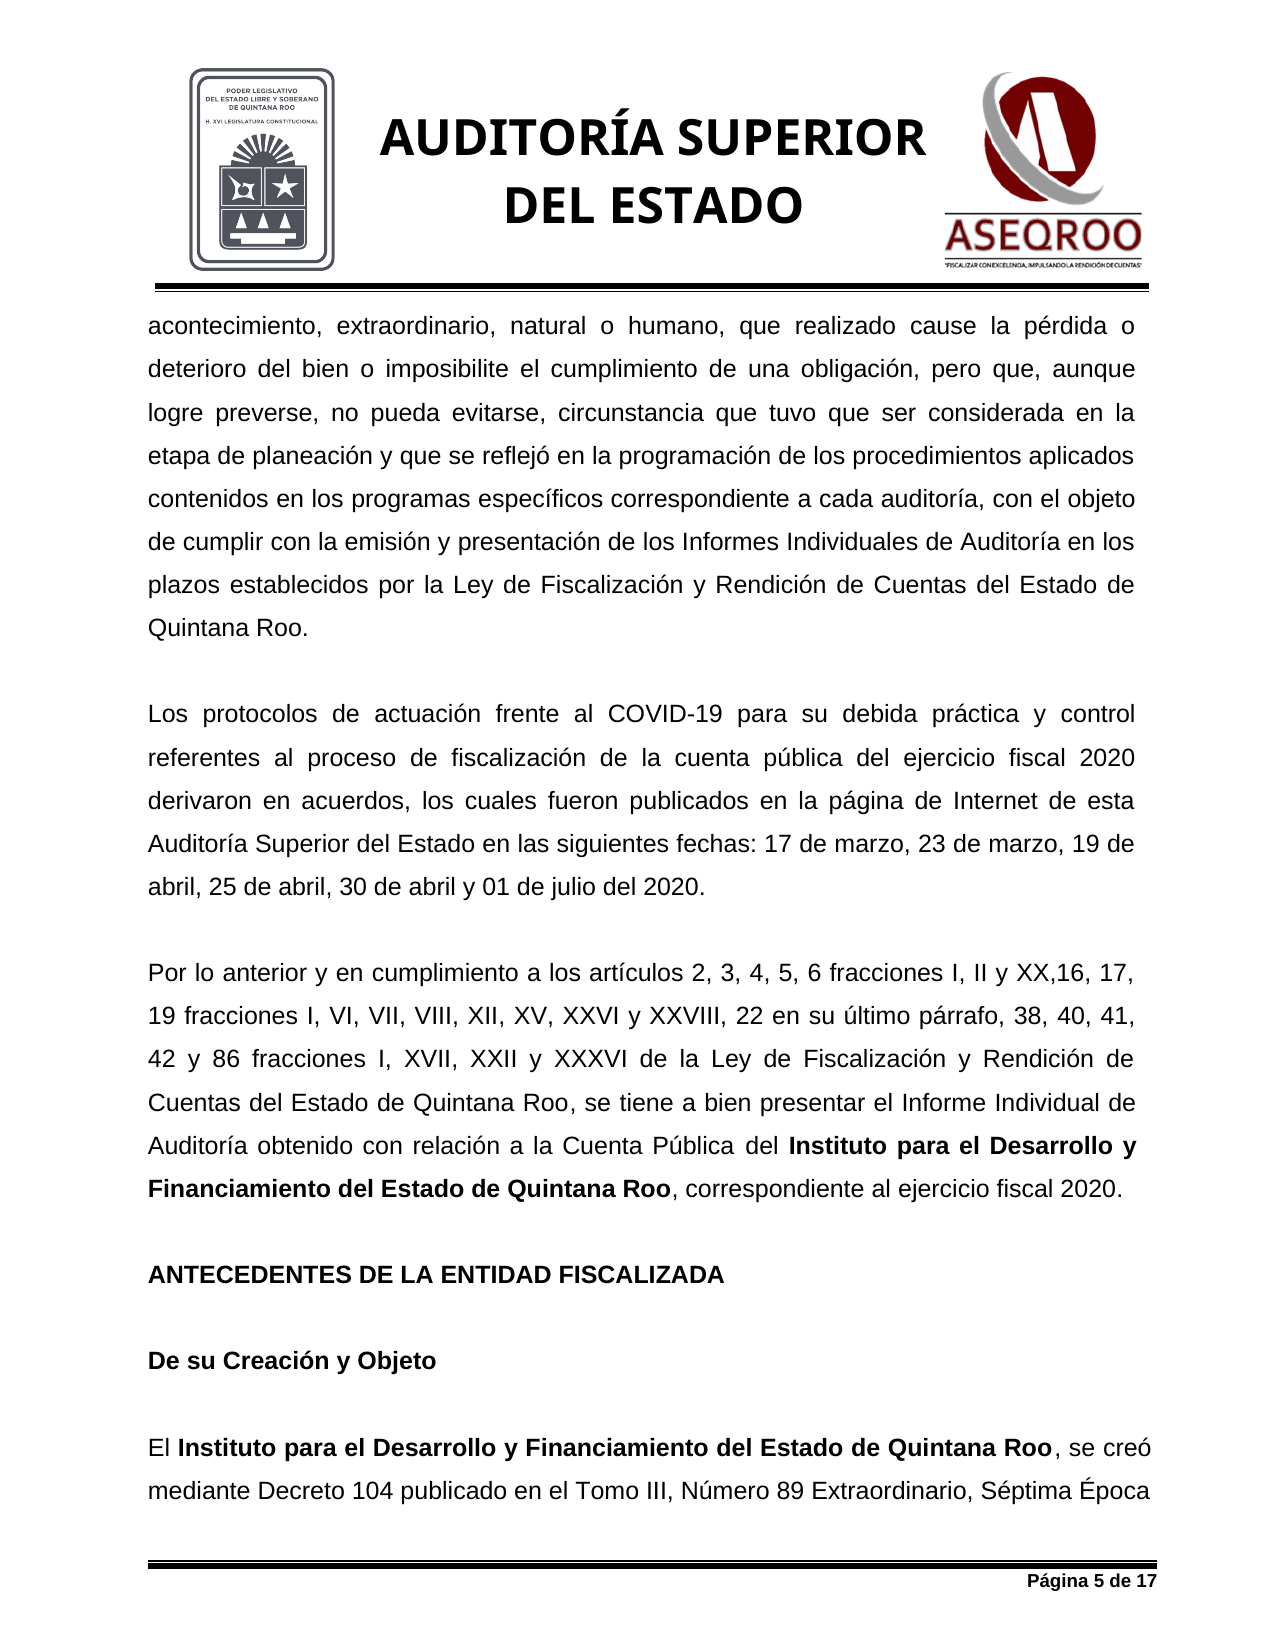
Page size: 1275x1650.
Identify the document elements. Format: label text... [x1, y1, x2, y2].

text De su Creación y Objeto [148, 1346, 1137, 1375]
text Los protocolos de actuación frente al COVID-19 para su debida práctica y control referentes al proceso de fiscalización de la cuenta pública del ejercicio fiscal 2020 derivaron en acuerdos, los cuales fueron publicados en la página de Internet de esta Auditoría Superior del Estado en las siguientes fechas: 17 de marzo, 23 de marzo, 19 de abril, 25 de abril, 30 de abril y 01 de julio del 2020. [148, 699, 1137, 901]
text Por lo anterior y en cumplimiento a los artículos 2, 3, 4, 5, 6 fracciones I, II y XX,16, 17, 19 fracciones I, VI, VII, VIII, XII, XV, XXVI y XXVIII, 22 en su último párrafo, 38, 40, 41, 42 y 86 fracciones I, XVII, XXII y XXXVI de la Ley de Fiscalización y Rendición de Cuentas del Estado de Quintana Roo, se tiene a bien presentar el Informe Individual de Auditoría obtenido con relación a la Cuenta Pública del Instituto para el Desarrollo y Financiamiento del Estado de Quintana Roo, correspondiente al ejercicio fiscal 2020. [148, 958, 1137, 1203]
text ANTECEDENTES DE LA ENTIDAD FISCALIZADA [148, 1260, 1137, 1289]
picture [189, 68, 335, 271]
picture [944, 72, 1142, 268]
